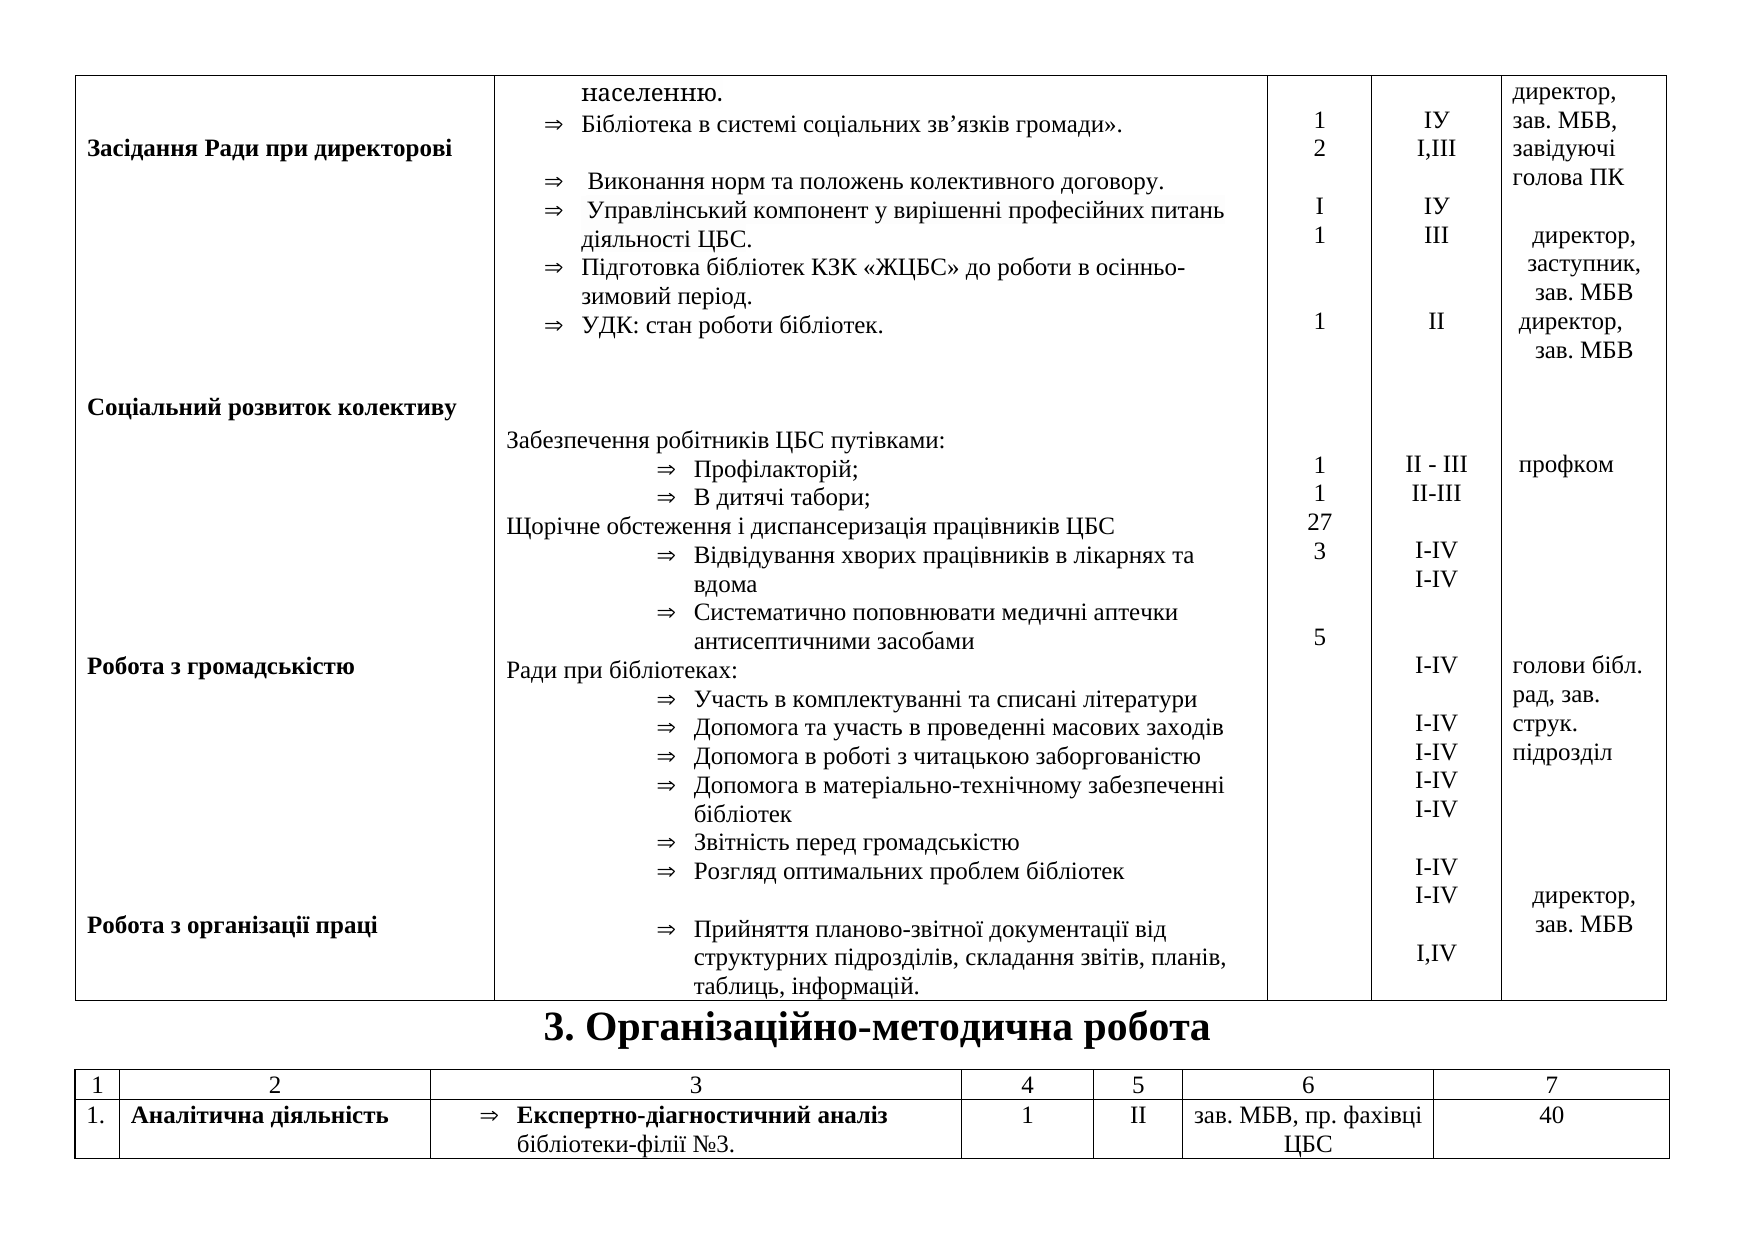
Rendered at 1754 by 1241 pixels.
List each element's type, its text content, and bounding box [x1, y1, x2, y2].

table_cell 1. [76, 1100, 119, 1158]
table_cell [1183, 1100, 1433, 1158]
table_header 6 [1183, 1070, 1433, 1099]
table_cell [962, 1100, 1093, 1158]
table_header 1 [76, 1070, 119, 1099]
table_header 3 [431, 1070, 961, 1099]
text 3. Організаційно-методична робота [75, 1001, 1679, 1049]
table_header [1268, 76, 1371, 1000]
table_header 2 [120, 1070, 430, 1099]
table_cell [1094, 1100, 1182, 1158]
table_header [1502, 76, 1666, 1000]
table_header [495, 76, 1267, 1000]
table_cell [120, 1100, 430, 1158]
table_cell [431, 1100, 961, 1158]
table_cell 40 12 12 8 184 [1434, 1100, 1669, 1158]
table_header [76, 76, 494, 1000]
table_header 7 [1434, 1070, 1669, 1099]
table_header 4 [962, 1070, 1093, 1099]
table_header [1372, 76, 1501, 1000]
table_header 5 [1094, 1070, 1182, 1099]
